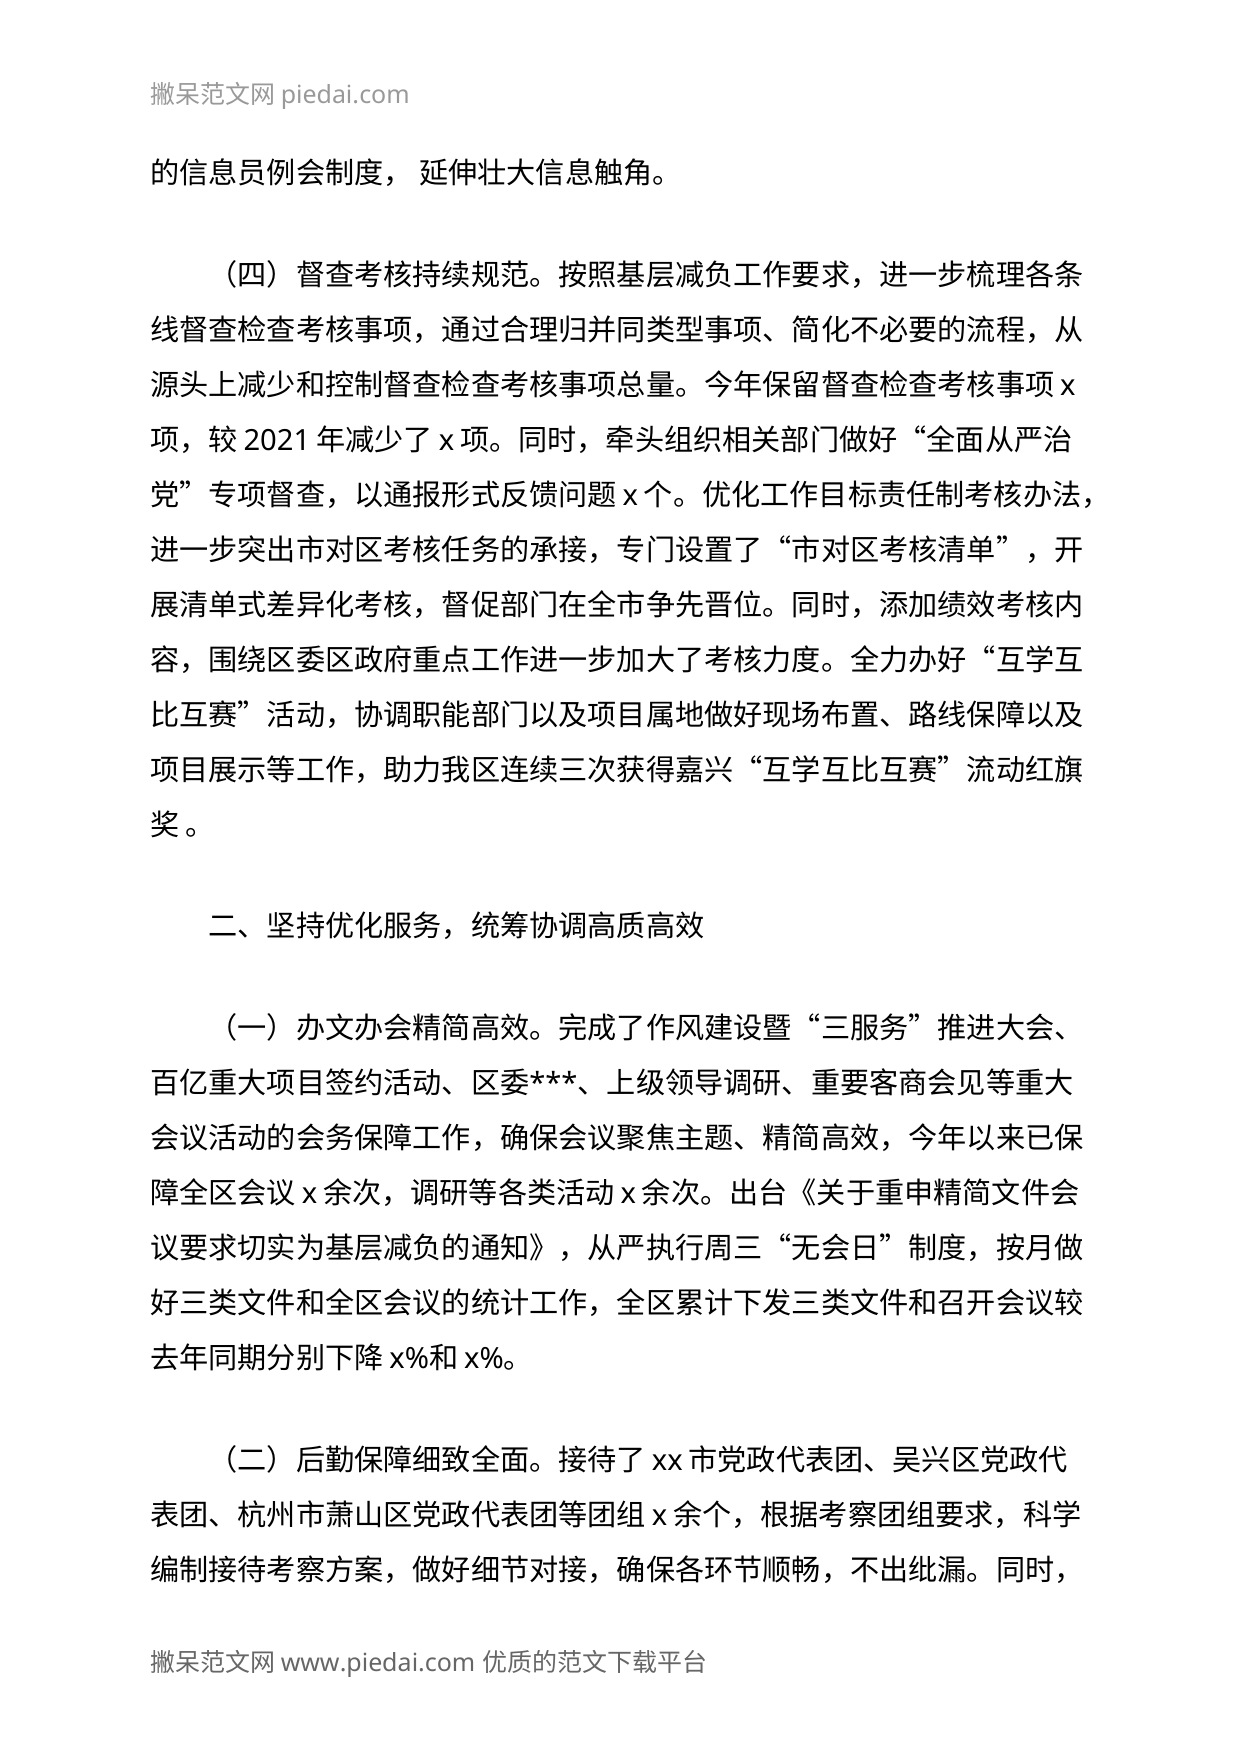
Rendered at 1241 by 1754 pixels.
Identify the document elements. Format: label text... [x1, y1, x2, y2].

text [150, 1436, 1090, 1588]
text （一）办文办会精简高效。完成了作风建设暨“三服务”推进大会、百亿重大项目签约活动、区委***、上级领导调研、重要客商会见等重大会议活动的会务保障工作，确保会议聚焦主题、精简高效，今年以来已保障全区会议x余次，调研等各类活动x余次。出台《关于重申精简文件会议要求切实为基层减负的通知》，从严执行周三“无会日”制度，按月做好三类文件和全区会议的统计工作，全区累计下发三类文件和召开会议较去年同期分别下降x%和x%。 [150, 1004, 1090, 1377]
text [150, 150, 1090, 192]
text 二、坚持优化服务，统筹协调高质高效 [150, 903, 1090, 945]
text （四）督查考核持续规范。按照基层减负工作要求，进一步梳理各条线督查检查考核事项，通过合理归并同类型事项、简化不必要的流程，从源头上减少和控制督查检查考核事项总量。今年保留督查检查考核事项x项，较2021年减少了x项。同时，牵头组织相关部门做好“全面从严治党”专项督查，以通报形式反馈问题x个。优化工作目标责任制考核办法，进一步突出市对区考核任务的承接，专门设置了“市对区考核清单”，开展清单式差异化考核，督促部门在全市争先晋位。同时，添加绩效考核内容，围绕区委区政府重点工作进一步加大了考核力度。全力办好“互学互比互赛”活动，协调职能部门以及项目属地做好现场布置、路线保障以及项目展示等工作，助力我区连续三次获得嘉兴“互学互比互赛”流动红旗奖 。 [150, 252, 1090, 843]
